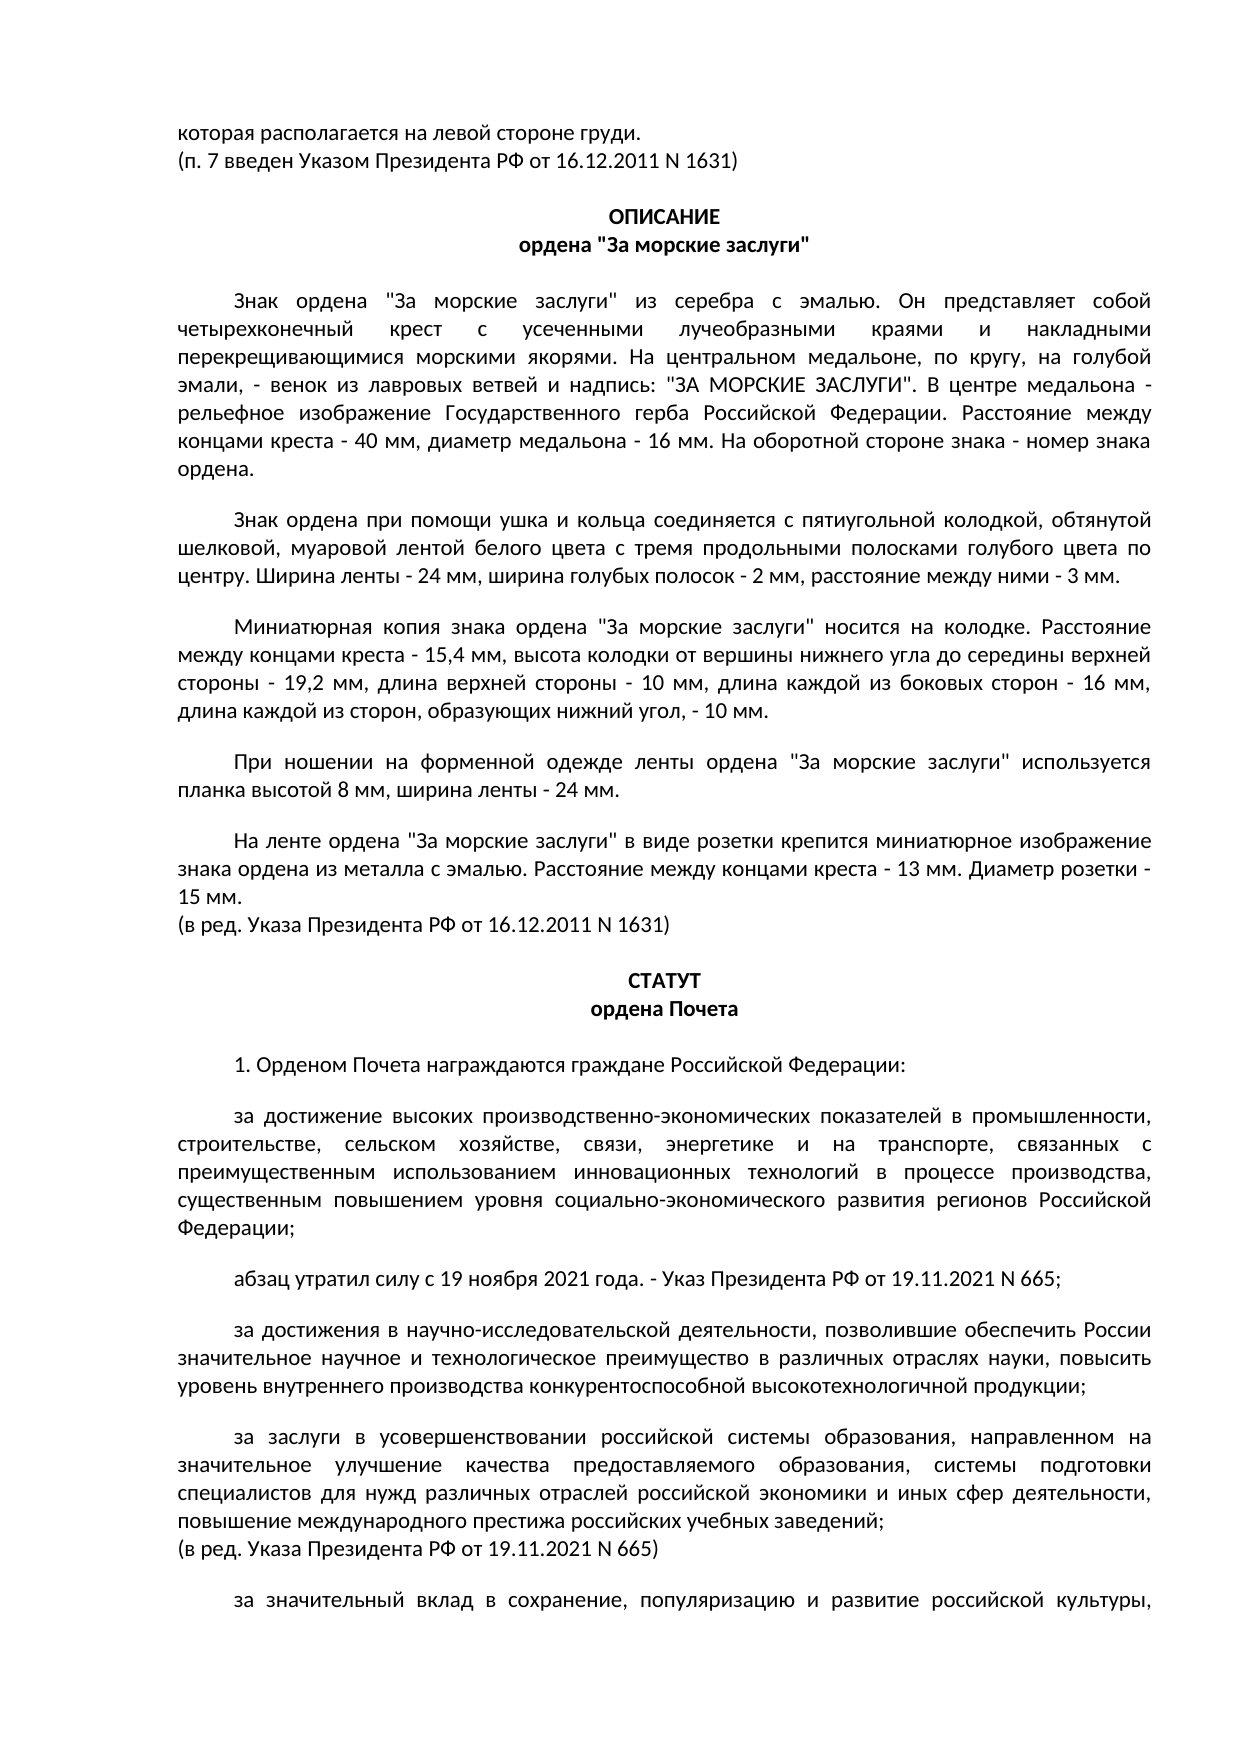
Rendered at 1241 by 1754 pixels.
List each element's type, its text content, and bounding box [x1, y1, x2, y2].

text (в ред. Указа Президента РФ от 16.12.2011 N 1631) [177, 910, 1152, 938]
title ОПИСАНИЕ [177, 202, 1152, 230]
text абзац утратил силу с 19 ноября 2021 года. - Указ Президента РФ от 19.11.2021 N 665; [177, 1264, 1152, 1292]
text за заслуги в усовершенствовании российской системы образования, направленном на значительное улучшение качества предоставляемого образования, системы подготовки специалистов для нужд различных отраслей российской экономики и иных сфер деятельности, повышение международного престижа российских учебных заведений; [177, 1422, 1152, 1534]
text Знак ордена при помощи ушка и кольца соединяется с пятиугольной колодкой, обтянутой шелковой, муаровой лентой белого цвета с тремя продольными полосками голубого цвета по центру. Ширина ленты - 24 мм, ширина голубых полосок - 2 мм, расстояние между ними - 3 мм. [177, 505, 1152, 589]
title СТАТУТ [177, 966, 1152, 994]
text за достижение высоких производственно-экономических показателей в промышленности, строительстве, сельском хозяйстве, связи, энергетике и на транспорте, связанных с преимущественным использованием инновационных технологий в процессе производства, существенным повышением уровня социально-экономического развития регионов Российской Федерации; [177, 1101, 1152, 1241]
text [177, 118, 1152, 146]
title ордена Почета [177, 994, 1152, 1022]
text На ленте ордена "За морские заслуги" в виде розетки крепится миниатюрное изображение знака ордена из металла с эмалью. Расстояние между концами креста - 13 мм. Диаметр розетки - 15 мм. [177, 826, 1152, 910]
text Знак ордена "За морские заслуги" из серебра с эмалью. Он представляет собой четырехконечный крест с усеченными лучеобразными краями и накладными перекрещивающимися морскими якорями. На центральном медальоне, по кругу, на голубой эмали, - венок из лавровых ветвей и надпись: "ЗА МОРСКИЕ ЗАСЛУГИ". В центре медальона - рельефное изображение Государственного герба Российской Федерации. Расстояние между концами креста - 40 мм, диаметр медальона - 16 мм. На оборотной стороне знака - номер знака ордена. [177, 286, 1152, 482]
text 1. Орденом Почета награждаются граждане Российской Федерации: [177, 1050, 1152, 1078]
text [177, 1585, 1152, 1613]
text При ношении на форменной одежде ленты ордена "За морские заслуги" используется планка высотой 8 мм, ширина ленты - 24 мм. [177, 747, 1152, 803]
text Миниатюрная копия знака ордена "За морские заслуги" носится на колодке. Расстояние между концами креста - 15,4 мм, высота колодки от вершины нижнего угла до середины верхней стороны - 19,2 мм, длина верхней стороны - 10 мм, длина каждой из боковых сторон - 16 мм, длина каждой из сторон, образующих нижний угол, - 10 мм. [177, 612, 1152, 724]
title ордена "За морские заслуги" [177, 230, 1152, 258]
text (в ред. Указа Президента РФ от 19.11.2021 N 665) [177, 1534, 1152, 1562]
text (п. 7 введен Указом Президента РФ от 16.12.2011 N 1631) [177, 146, 1152, 174]
text за достижения в научно-исследовательской деятельности, позволившие обеспечить России значительное научное и технологическое преимущество в различных отраслях науки, повысить уровень внутреннего производства конкурентоспособной высокотехнологичной продукции; [177, 1315, 1152, 1399]
